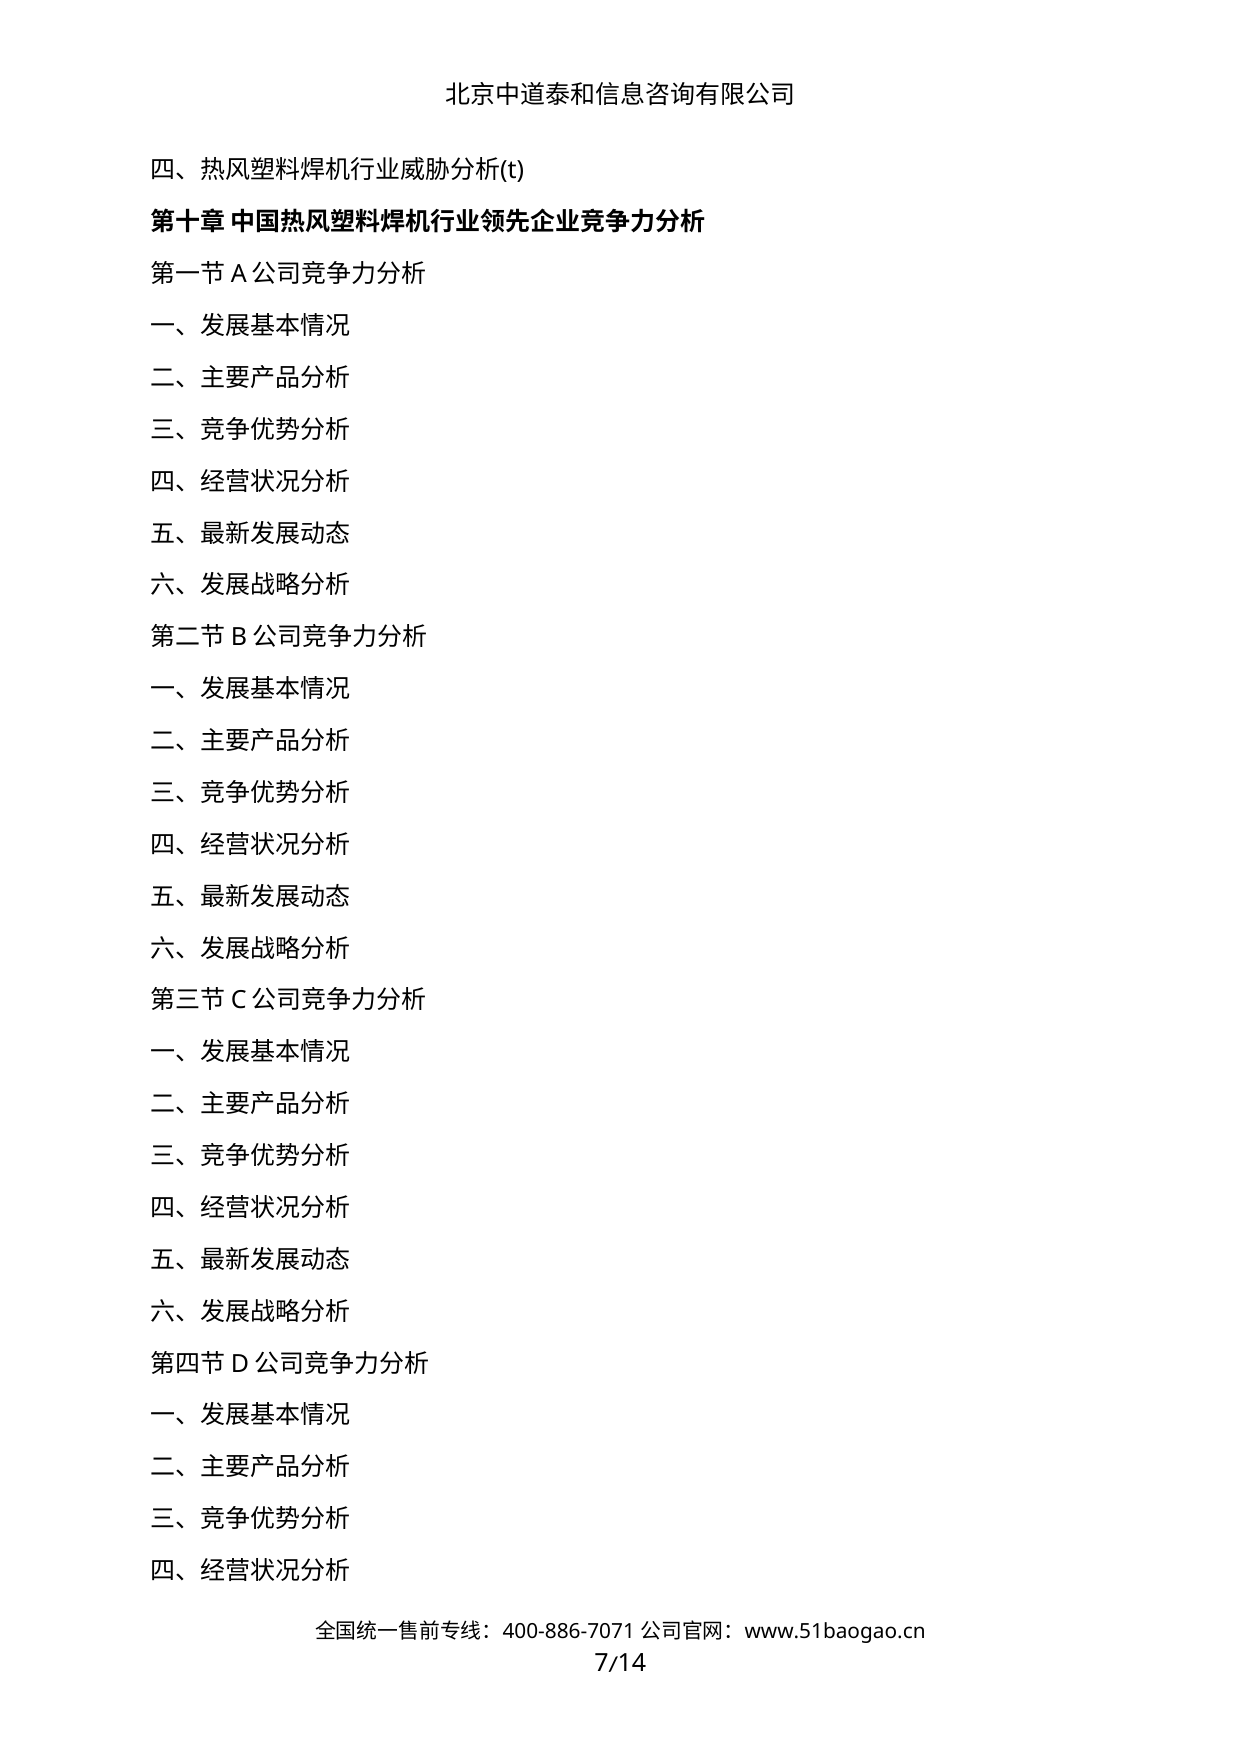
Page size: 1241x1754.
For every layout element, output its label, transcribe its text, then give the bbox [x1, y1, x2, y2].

text 四、经营状况分析 [150, 461, 1090, 497]
text 一、发展基本情况 [150, 669, 1090, 705]
text 一、发展基本情况 [150, 1395, 1090, 1431]
text 六、发展战略分析 [150, 1291, 1090, 1327]
text 第十章 中国热风塑料焊机行业领先企业竞争力分析 [150, 202, 1090, 238]
text 四、经营状况分析 [150, 1551, 1090, 1587]
text 四、热风塑料焊机行业威胁分析(t) [150, 150, 1090, 186]
text 第三节 C公司竞争力分析 [150, 980, 1090, 1016]
text 三、竞争优势分析 [150, 1499, 1090, 1535]
text 二、主要产品分析 [150, 1084, 1090, 1120]
text 三、竞争优势分析 [150, 409, 1090, 446]
text 三、竞争优势分析 [150, 1136, 1090, 1172]
text 六、发展战略分析 [150, 928, 1090, 964]
text 三、竞争优势分析 [150, 772, 1090, 809]
text 六、发展战略分析 [150, 565, 1090, 601]
text 四、经营状况分析 [150, 824, 1090, 861]
text 第一节 A公司竞争力分析 [150, 254, 1090, 290]
text 第四节 D公司竞争力分析 [150, 1343, 1090, 1379]
text 第二节 B公司竞争力分析 [150, 617, 1090, 653]
text 五、最新发展动态 [150, 876, 1090, 912]
text 一、发展基本情况 [150, 1032, 1090, 1068]
text 五、最新发展动态 [150, 1239, 1090, 1276]
text 一、发展基本情况 [150, 306, 1090, 342]
text 二、主要产品分析 [150, 1447, 1090, 1483]
text 二、主要产品分析 [150, 357, 1090, 394]
text 五、最新发展动态 [150, 513, 1090, 549]
text 四、经营状况分析 [150, 1187, 1090, 1224]
text 二、主要产品分析 [150, 721, 1090, 757]
